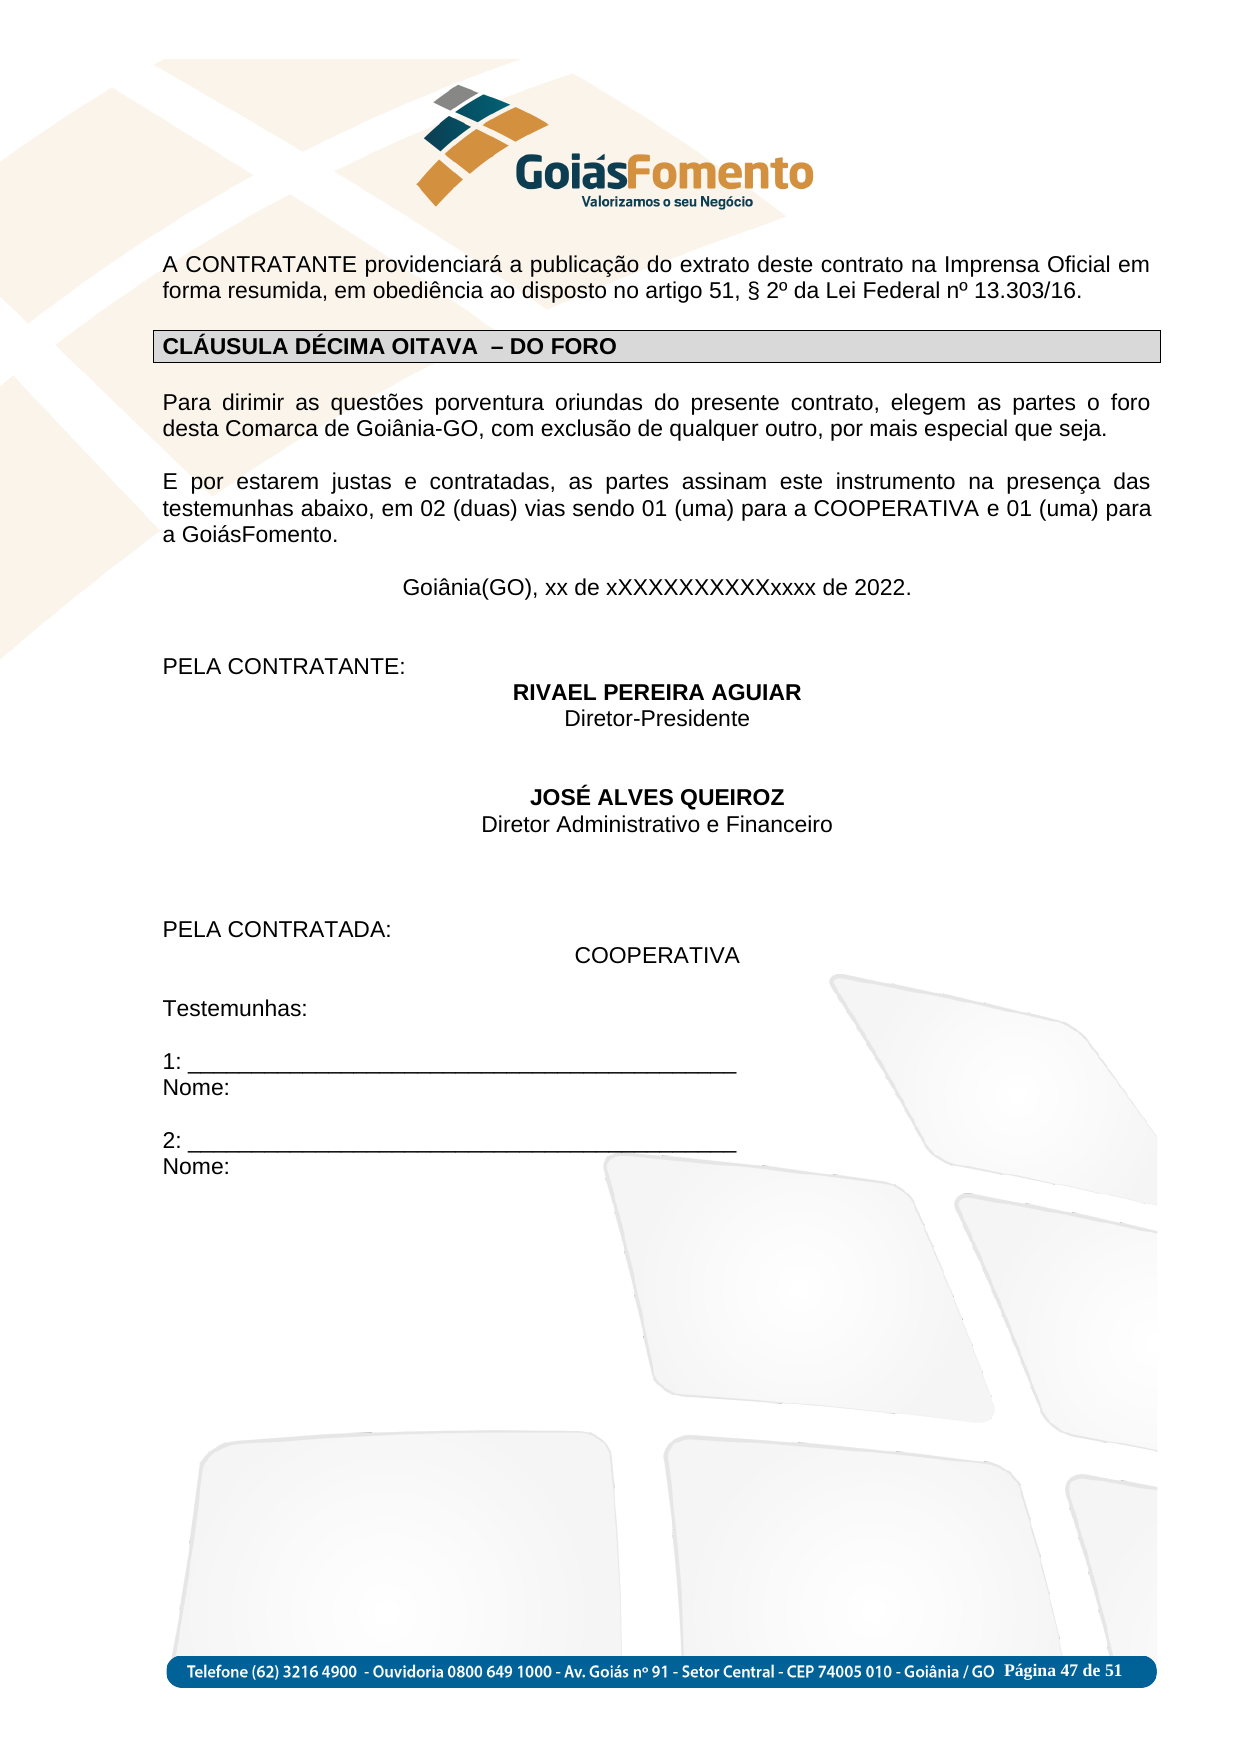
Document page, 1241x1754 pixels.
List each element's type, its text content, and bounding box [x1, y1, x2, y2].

text Diretor Administrativo e Financeiro [162, 811, 1152, 837]
picture [0, 59, 1231, 708]
text E por estarem justas e contratadas, as partes assinam este instrumento na presença das testemunhas abaixo, em 02 (duas) vias sendo 01 (uma) para a COOPERATIVA e 01 (uma) para a GoiásFomento. [162, 468, 1152, 547]
text RIVAEL PEREIRA AGUIAR [162, 679, 1152, 705]
text Para dirimir as questões porventura oriundas do presente contrato, elegem as partes o foro desta Comarca de Goiânia-GO, com exclusão de qualquer outro, por mais especial que seja. [162, 389, 1152, 442]
text Diretor-Presidente [162, 705, 1152, 732]
text Nome: [162, 1074, 1152, 1101]
text COOPERATIVA [162, 942, 1152, 969]
text Testemunhas: [162, 995, 1152, 1022]
text JOSÉ ALVES QUEIROZ [162, 784, 1152, 811]
text 2: ___________________________________________ [162, 1127, 1152, 1153]
text Nome: [162, 1153, 1152, 1180]
picture [151, 974, 1158, 1688]
text A CONTRATANTE providenciará a publicação do extrato deste contrato na Imprensa Oficial em forma resumida, em obediência ao disposto no artigo 51, § 2º da Lei Federal nº 13.303/16. [162, 251, 1152, 304]
text CLÁUSULA DÉCIMA OITAVA – DO FORO [154, 331, 1160, 362]
text Goiânia(GO), xx de xXXXXXXXXXXxxxx de 2022. [162, 573, 1152, 600]
text PELA CONTRATANTE: [162, 653, 1152, 679]
text PELA CONTRATADA: [162, 916, 1152, 942]
text 1: ___________________________________________ [162, 1048, 1152, 1074]
